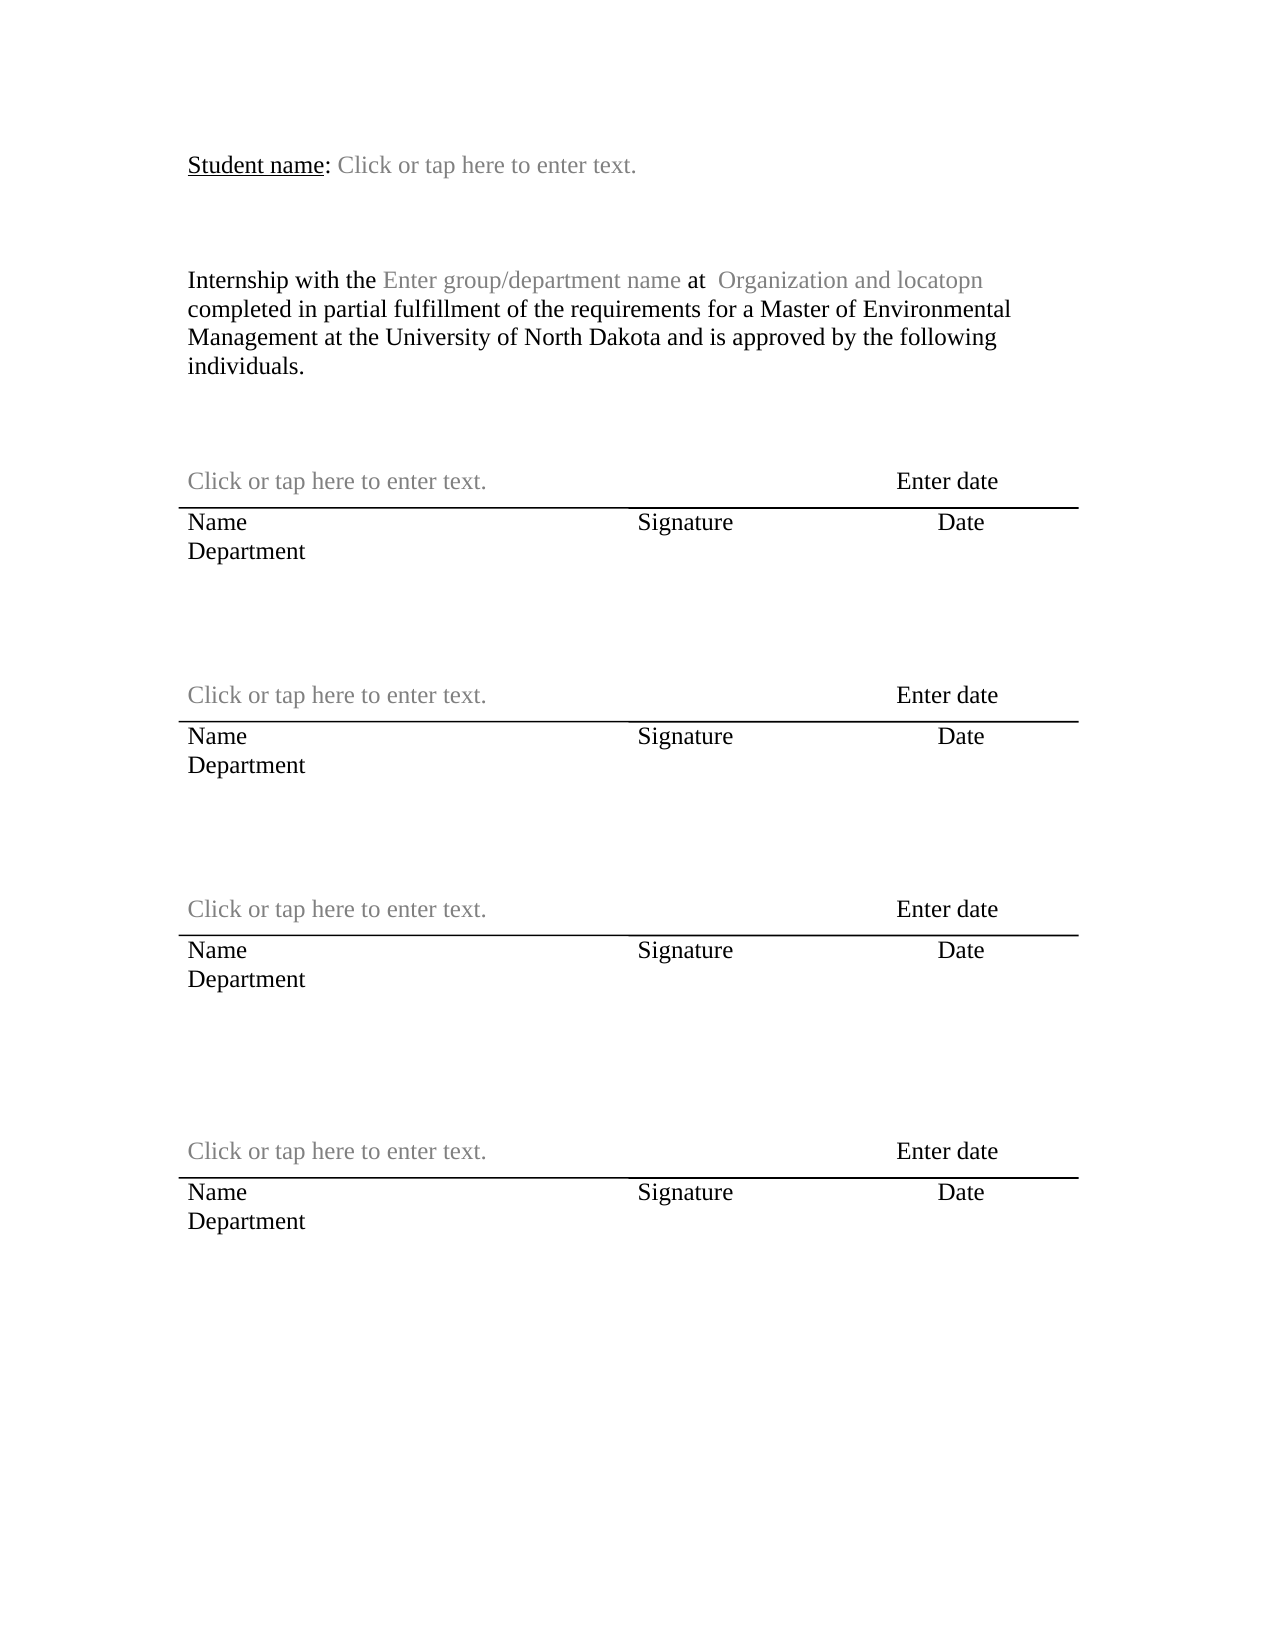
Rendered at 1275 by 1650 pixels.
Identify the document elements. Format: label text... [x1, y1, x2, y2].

text Department [187, 536, 1087, 565]
text Name Signature Date [187, 935, 1087, 964]
text Department [187, 1206, 1087, 1235]
text Name Signature Date [187, 507, 1087, 536]
text Department [187, 750, 1087, 779]
text Student name: [187, 150, 1087, 179]
text Name Signature Date [187, 721, 1087, 750]
text Internship with the at completed in partial fulfillment of the requirements for a Master of Environmental Management at the University of North Dakota and is approved by the following individuals. [187, 265, 1087, 380]
text Department [187, 964, 1087, 992]
text Name Signature Date [187, 1177, 1087, 1206]
